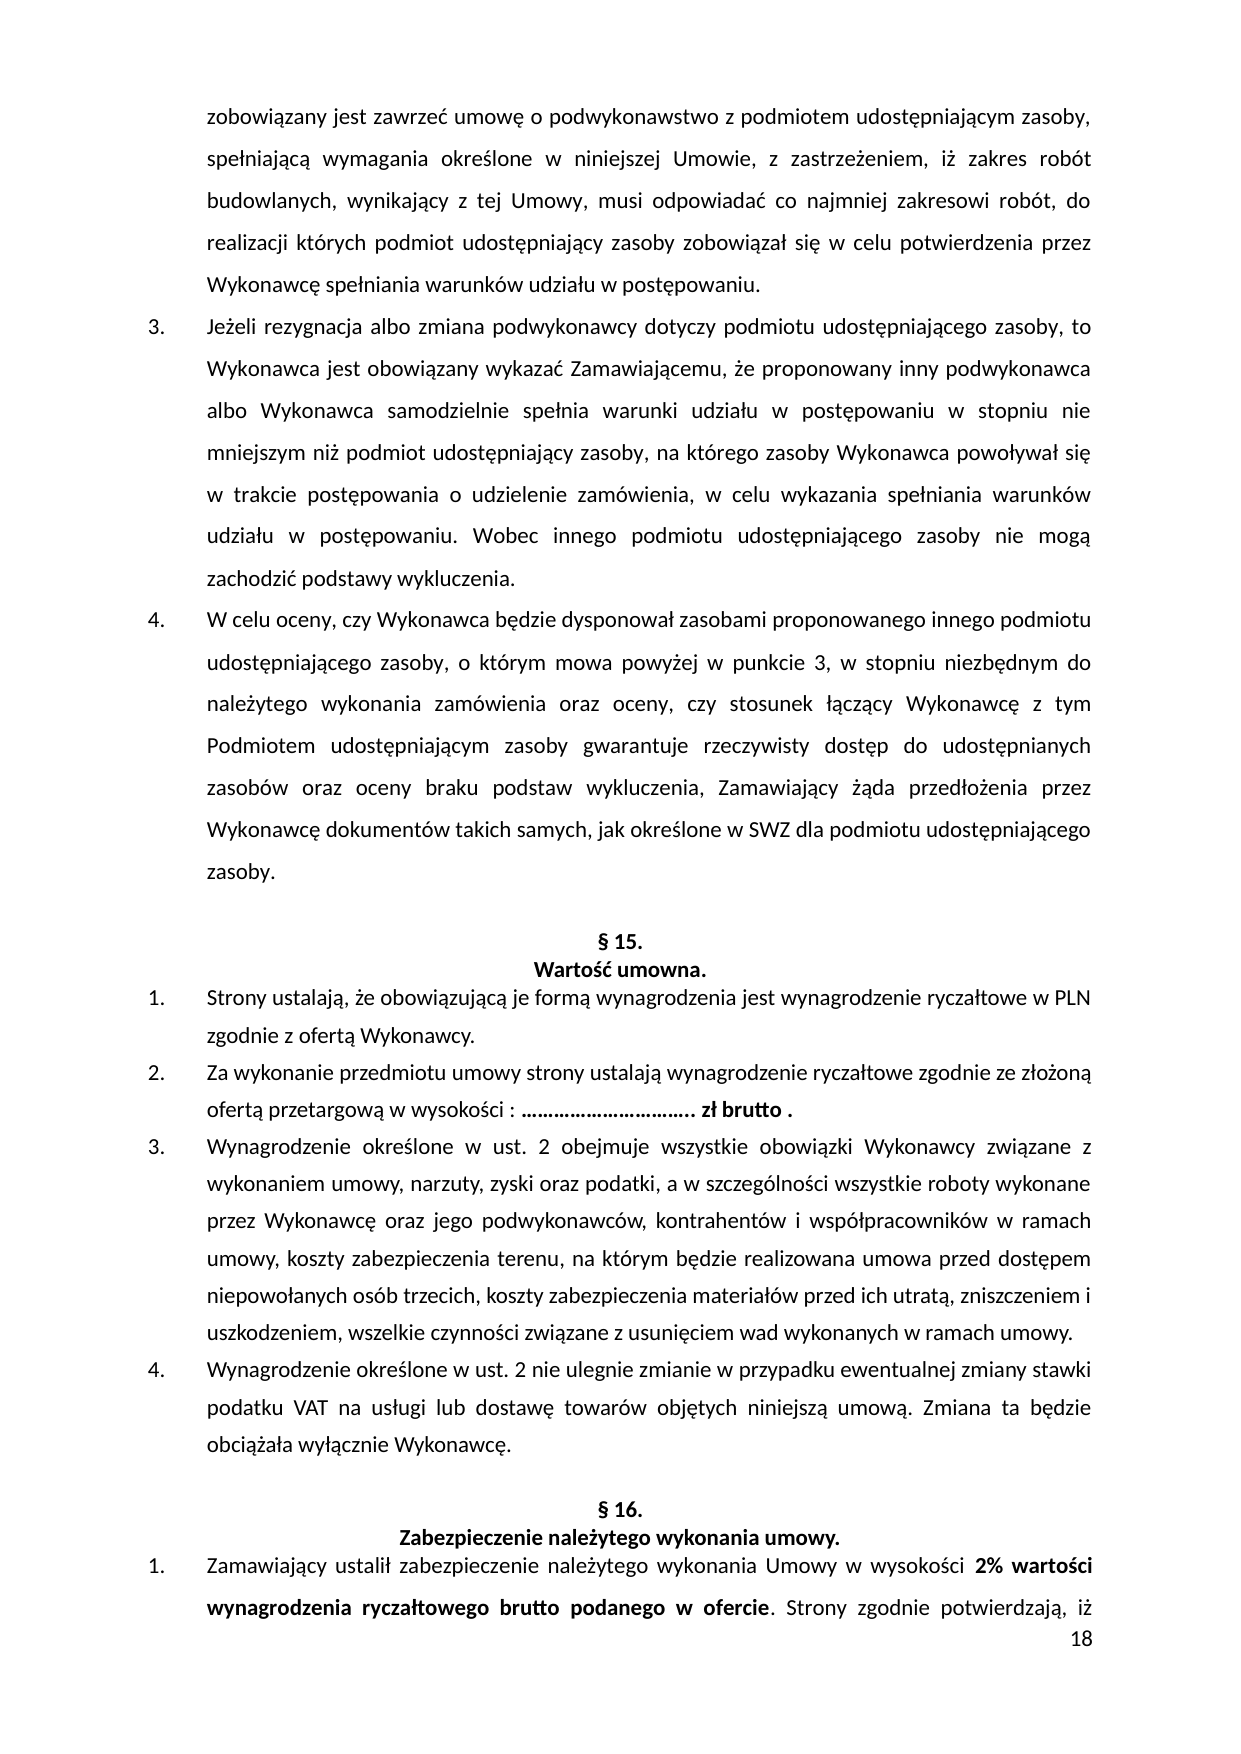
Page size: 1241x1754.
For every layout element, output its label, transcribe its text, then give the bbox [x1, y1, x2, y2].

list Strony ustalają, że obowiązującą je formą wynagrodzenia jest wynagrodzenie ryczałtowe w PLN zgodnie z ofertą Wykonawcy. [148, 983, 1093, 1049]
list Za wykonanie przedmiotu umowy strony ustalają wynagrodzenie ryczałtowe zgodnie ze złożoną ofertą przetargową w wysokości : ………………………….. zł brutto . [148, 1058, 1093, 1123]
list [148, 102, 1093, 298]
list Wynagrodzenie określone w ust. 2 obejmuje wszystkie obowiązki Wykonawcy związane z wykonaniem umowy, narzuty, zyski oraz podatki, a w szczególności wszystkie roboty wykonane przez Wykonawcę oraz jego podwykonawców, kontrahentów i współpracowników w ramach umowy, koszty zabezpieczenia terenu, na którym będzie realizowana umowa przed dostępem niepowołanych osób trzecich, koszty zabezpieczenia materiałów przed ich utratą, zniszczeniem i uszkodzeniem, wszelkie czynności związane z usunięciem wad wykonanych w ramach umowy. [148, 1132, 1093, 1346]
text § 16. [148, 1495, 1093, 1523]
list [148, 1551, 1093, 1621]
list W celu oceny, czy Wykonawca będzie dysponował zasobami proponowanego innego podmiotu udostępniającego zasoby, o którym mowa powyżej w punkcie 3, w stopniu niezbędnym do należytego wykonania zamówienia oraz oceny, czy stosunek łączący Wykonawcę z tym Podmiotem udostępniającym zasoby gwarantuje rzeczywisty dostęp do udostępnianych zasobów oraz oceny braku podstaw wykluczenia, Zamawiający żąda przedłożenia przez Wykonawcę dokumentów takich samych, jak określone w SWZ dla podmiotu udostępniającego zasoby. [148, 606, 1093, 886]
list Wynagrodzenie określone w ust. 2 nie ulegnie zmianie w przypadku ewentualnej zmiany stawki podatku VAT na usługi lub dostawę towarów objętych niniejszą umową. Zmiana ta będzie obciążała wyłącznie Wykonawcę. [148, 1355, 1093, 1458]
text Zabezpieczenie należytego wykonania umowy. [148, 1523, 1093, 1551]
text Wartość umowna. [148, 956, 1093, 983]
text § 15. [148, 927, 1093, 956]
list Jeżeli rezygnacja albo zmiana podwykonawcy dotyczy podmiotu udostępniającego zasoby, to Wykonawca jest obowiązany wykazać Zamawiającemu, że proponowany inny podwykonawca albo Wykonawca samodzielnie spełnia warunki udziału w postępowaniu w stopniu nie mniejszym niż podmiot udostępniający zasoby, na którego zasoby Wykonawca powoływał się w trakcie postępowania o udzielenie zamówienia, w celu wykazania spełniania warunków udziału w postępowaniu. Wobec innego podmiotu udostępniającego zasoby nie mogą zachodzić podstawy wykluczenia. [148, 312, 1093, 592]
